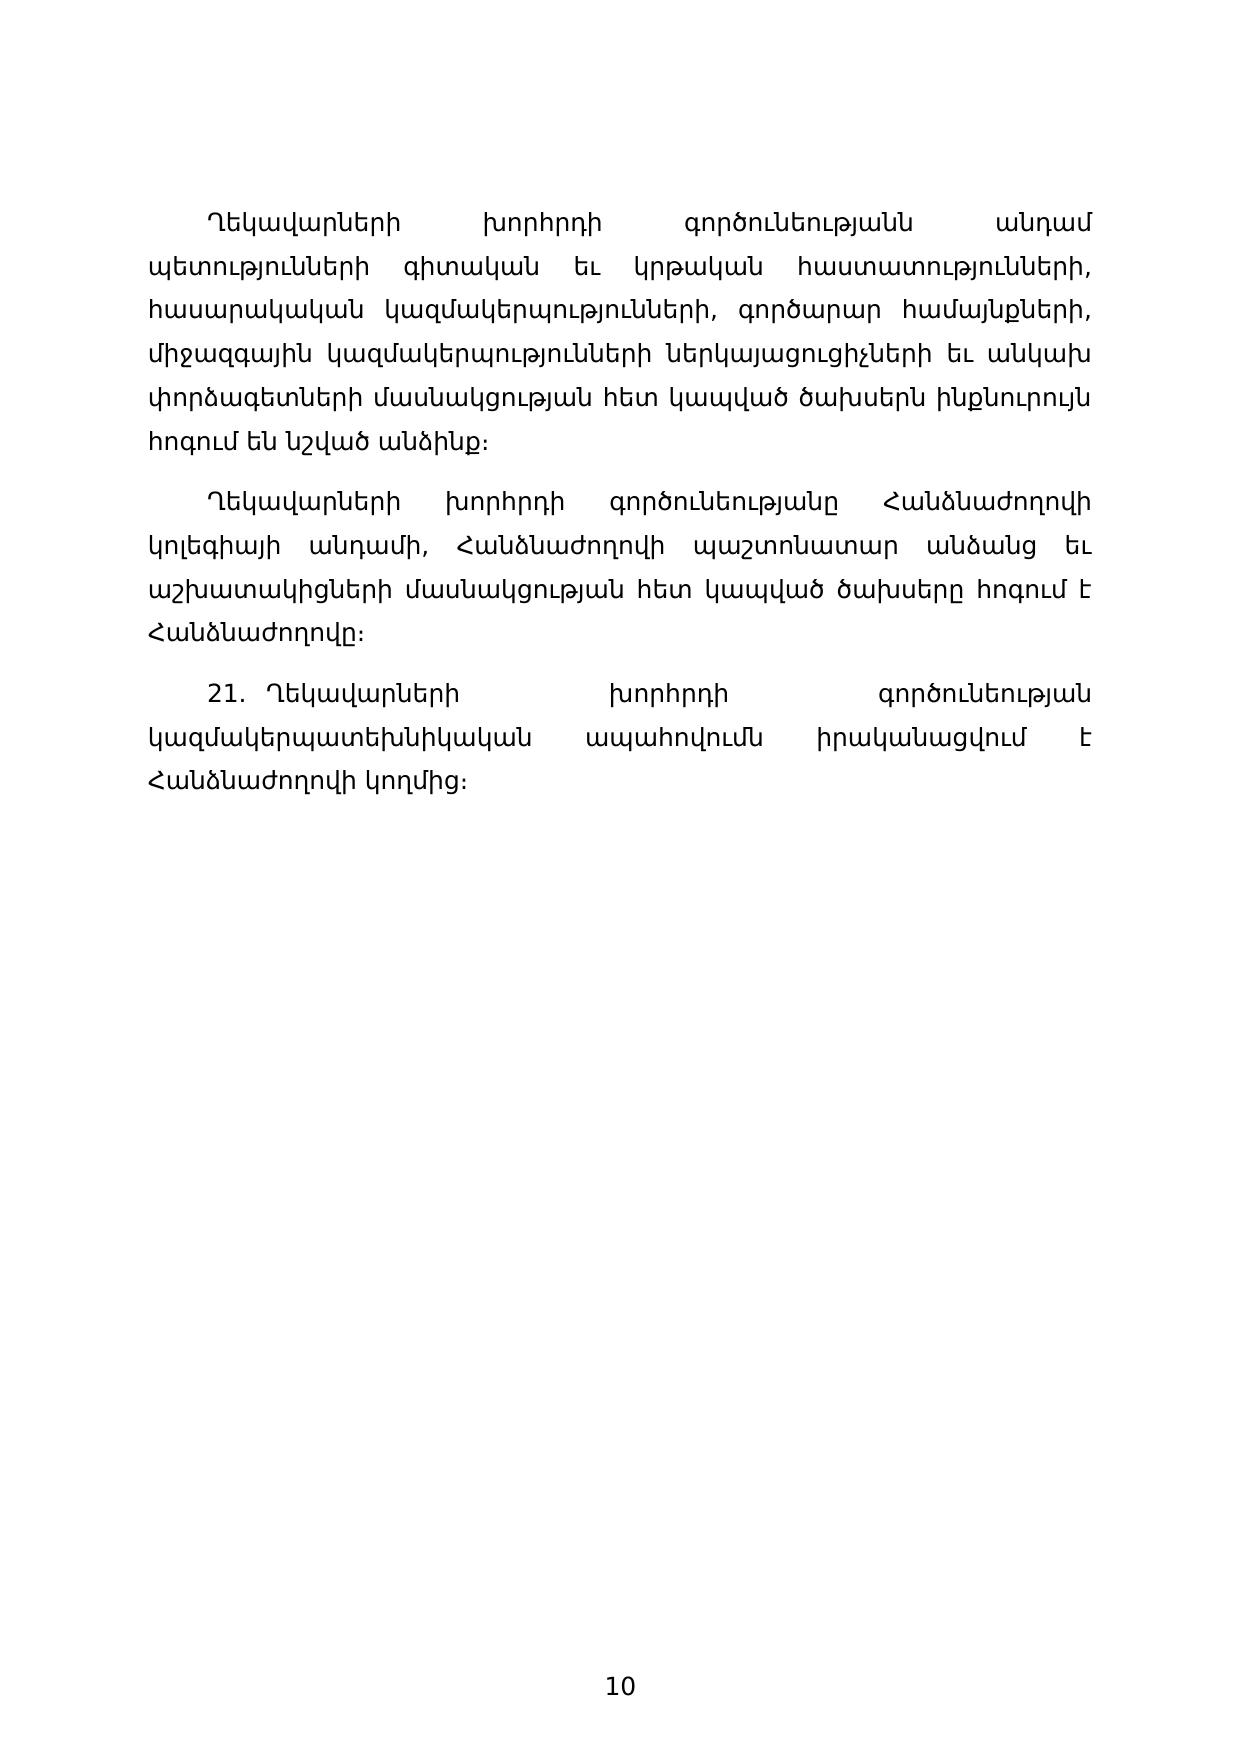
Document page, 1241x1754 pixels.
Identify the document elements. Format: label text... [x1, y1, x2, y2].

text Ղեկավարների խորհրդի գործունեությանն անդամ պետությունների գիտական եւ կրթական հաստատությունների, հասարակական կազմակերպությունների, գործարար համայնքների, միջազգային կազմակերպությունների ներկայացուցիչների եւ անկախ փորձագետների մասնակցության հետ կապված ծախսերն ինքնուրույն հոգում են նշված անձինք։ [148, 208, 1092, 456]
text 21. Ղեկավարների խորհրդի գործունեության կազմակերպատեխնիկական ապահովումն իրականացվում է Հանձնաժողովի կողմից։ [148, 679, 1092, 796]
text Ղեկավարների խորհրդի գործունեությանը Հանձնաժողովի կոլեգիայի անդամի, Հանձնաժողովի պաշտոնատար անձանց եւ աշխատակիցների մասնակցության հետ կապված ծախսերը հոգում է Հանձնաժողովը։ [148, 487, 1092, 648]
